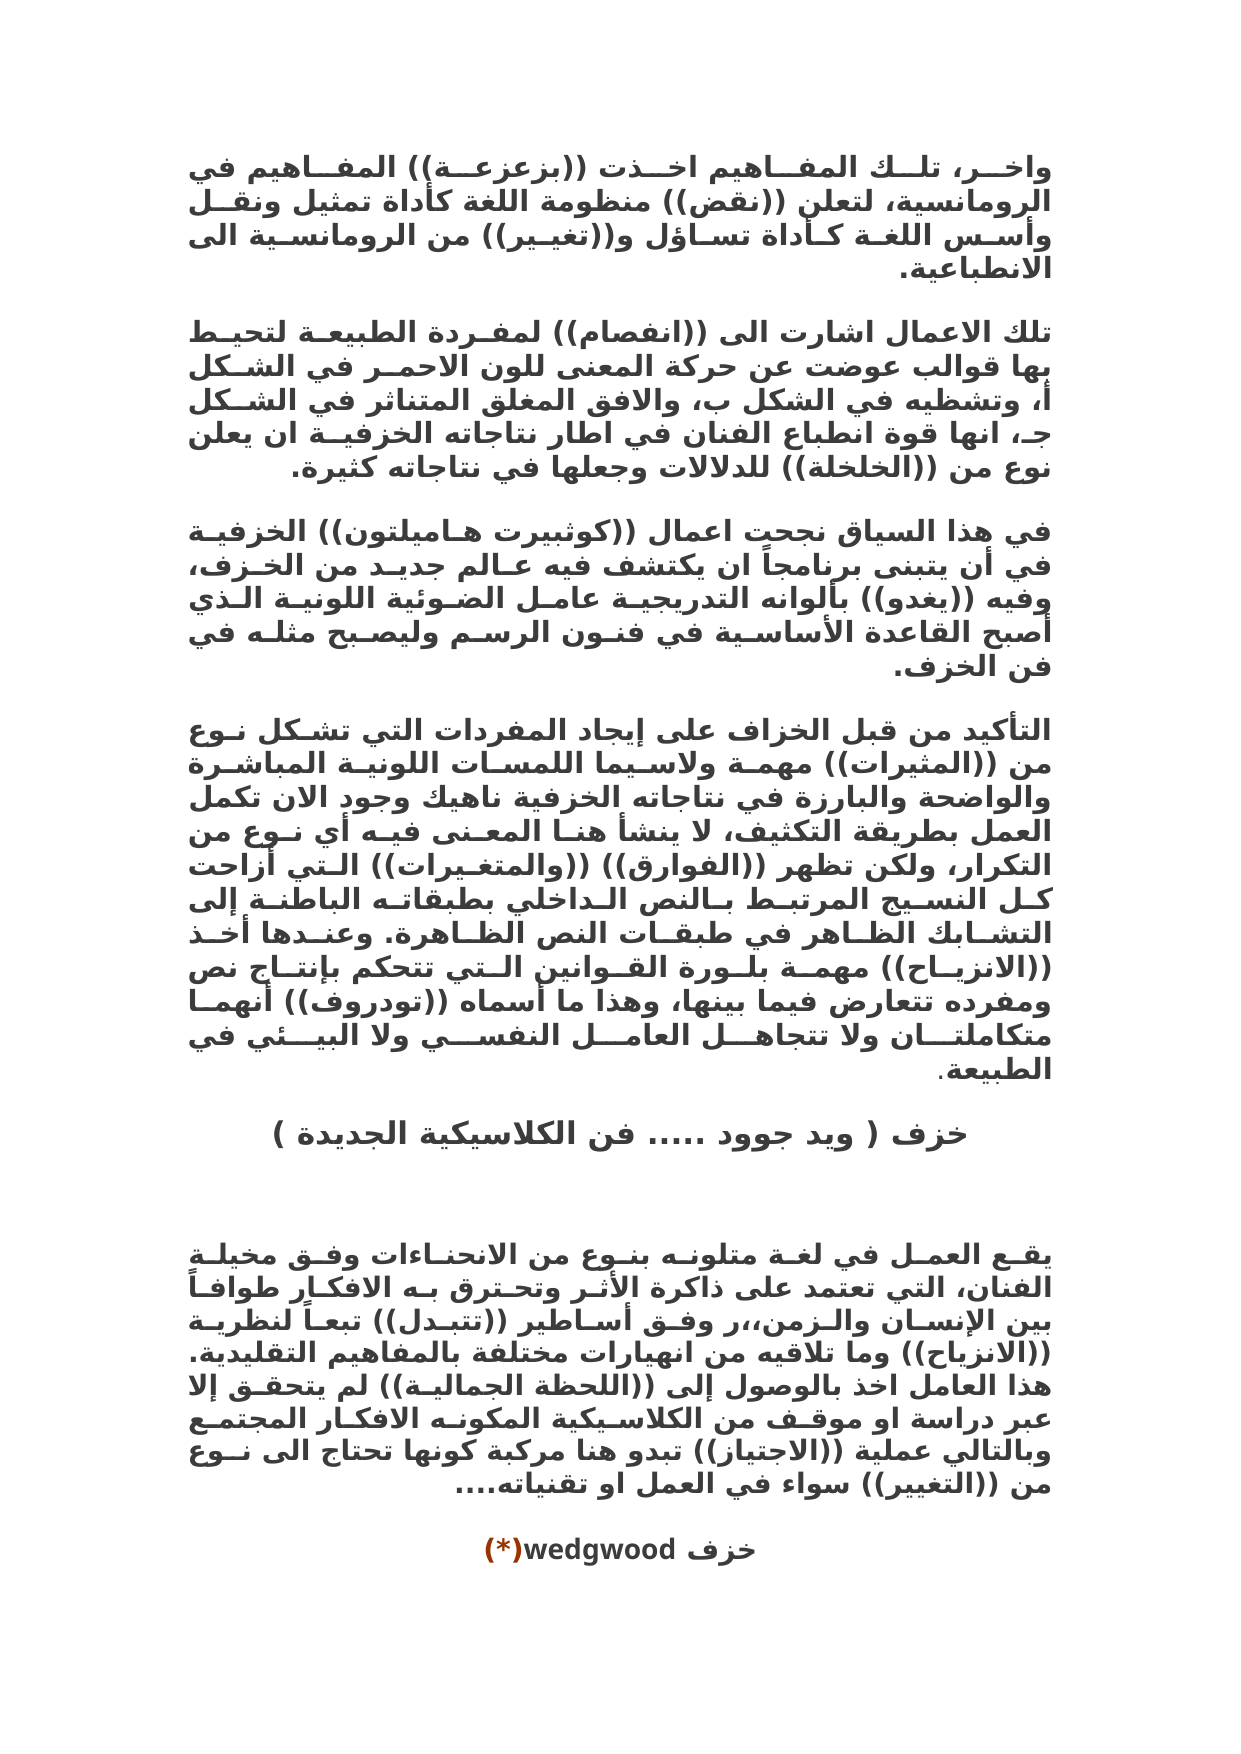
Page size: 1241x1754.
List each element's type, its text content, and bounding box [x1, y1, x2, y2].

text يقع العمل في لغة متلونه بنوع من الانحناءات وفق مخيلة الفنان، التي تعتمد على ذاكرة الأثر وتحترق به الافكار طوافاً بين الإنسان والزمن،،ر وفق أساطير ((تتبدل)) تبعاً لنظرية ((الانزياح)) وما تلاقيه من انهيارات مختلفة بالمفاهيم التقليدية. هذا العامل اخذ بالوصول إلى ((اللحظة الجمالية)) لم يتحقق إلا عبر دراسة او موقف من الكلاسيكية المكونه الافكار المجتمع وبالتالي عملية ((الاجتياز)) تبدو هنا مركبة كونها تحتاج الى نوع من ((التغيير)) سواء في العمل او تقنياته.... [187, 1238, 1053, 1500]
text في هذا السياق نجحت اعمال ((كوثبيرت هاميلتون)) الخزفية في أن يتبنى برنامجاً ان يكتشف فيه عالم جديد من الخزف، وفيه ((يغدو)) بألوانه التدريجية عامل الضوئية اللونية الذي أصبح القاعدة الأساسية في فنون الرسم وليصبح مثله في فن الخزف. [187, 514, 1053, 684]
text تلك الاعمال اشارت الى ((انفصام)) لمفردة الطبيعة لتحيط بها قوالب عوضت عن حركة المعنى للون الاحمر في الشكل أ، وتشظيه في الشكل ب، والافق المغلق المتناثر في الشكل جـ، انها قوة انطباع الفنان في اطار نتاجاته الخزفية ان يعلن نوع من ((الخلخلة)) للدلالات وجعلها في نتاجاته كثيرة. [187, 315, 1053, 485]
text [187, 150, 1053, 286]
text خزف wedgwood(*) [187, 1529, 1053, 1567]
text خزف ( ويد جوود ..... فن الكلاسيكية الجديدة ) [187, 1116, 1053, 1152]
text التأكيد من قبل الخزاف على إيجاد المفردات التي تشكل نوع من ((المثيرات)) مهمة ولاسيما اللمسات اللونية المباشرة والواضحة والبارزة في نتاجاته الخزفية ناهيك وجود الان تكمل العمل بطريقة التكثيف، لا ينشأ هنا المعنى فيه أي نوع من التكرار، ولكن تظهر ((الفوارق)) ((والمتغيرات)) التي أزاحت كل النسيج المرتبط بالنص الداخلي بطبقاته الباطنة إلى التشابك الظاهر في طبقات النص الظاهرة. وعندها أخذ ((الانزياح)) مهمة بلورة القوانين التي تتحكم بإنتاج نص ومفرده تتعارض فيما بينها، وهذا ما أسماه ((تودروف)) أنهما متكاملتان ولا تتجاهل العامل النفسي ولا البيئي في الطبيعة. [187, 713, 1053, 1086]
